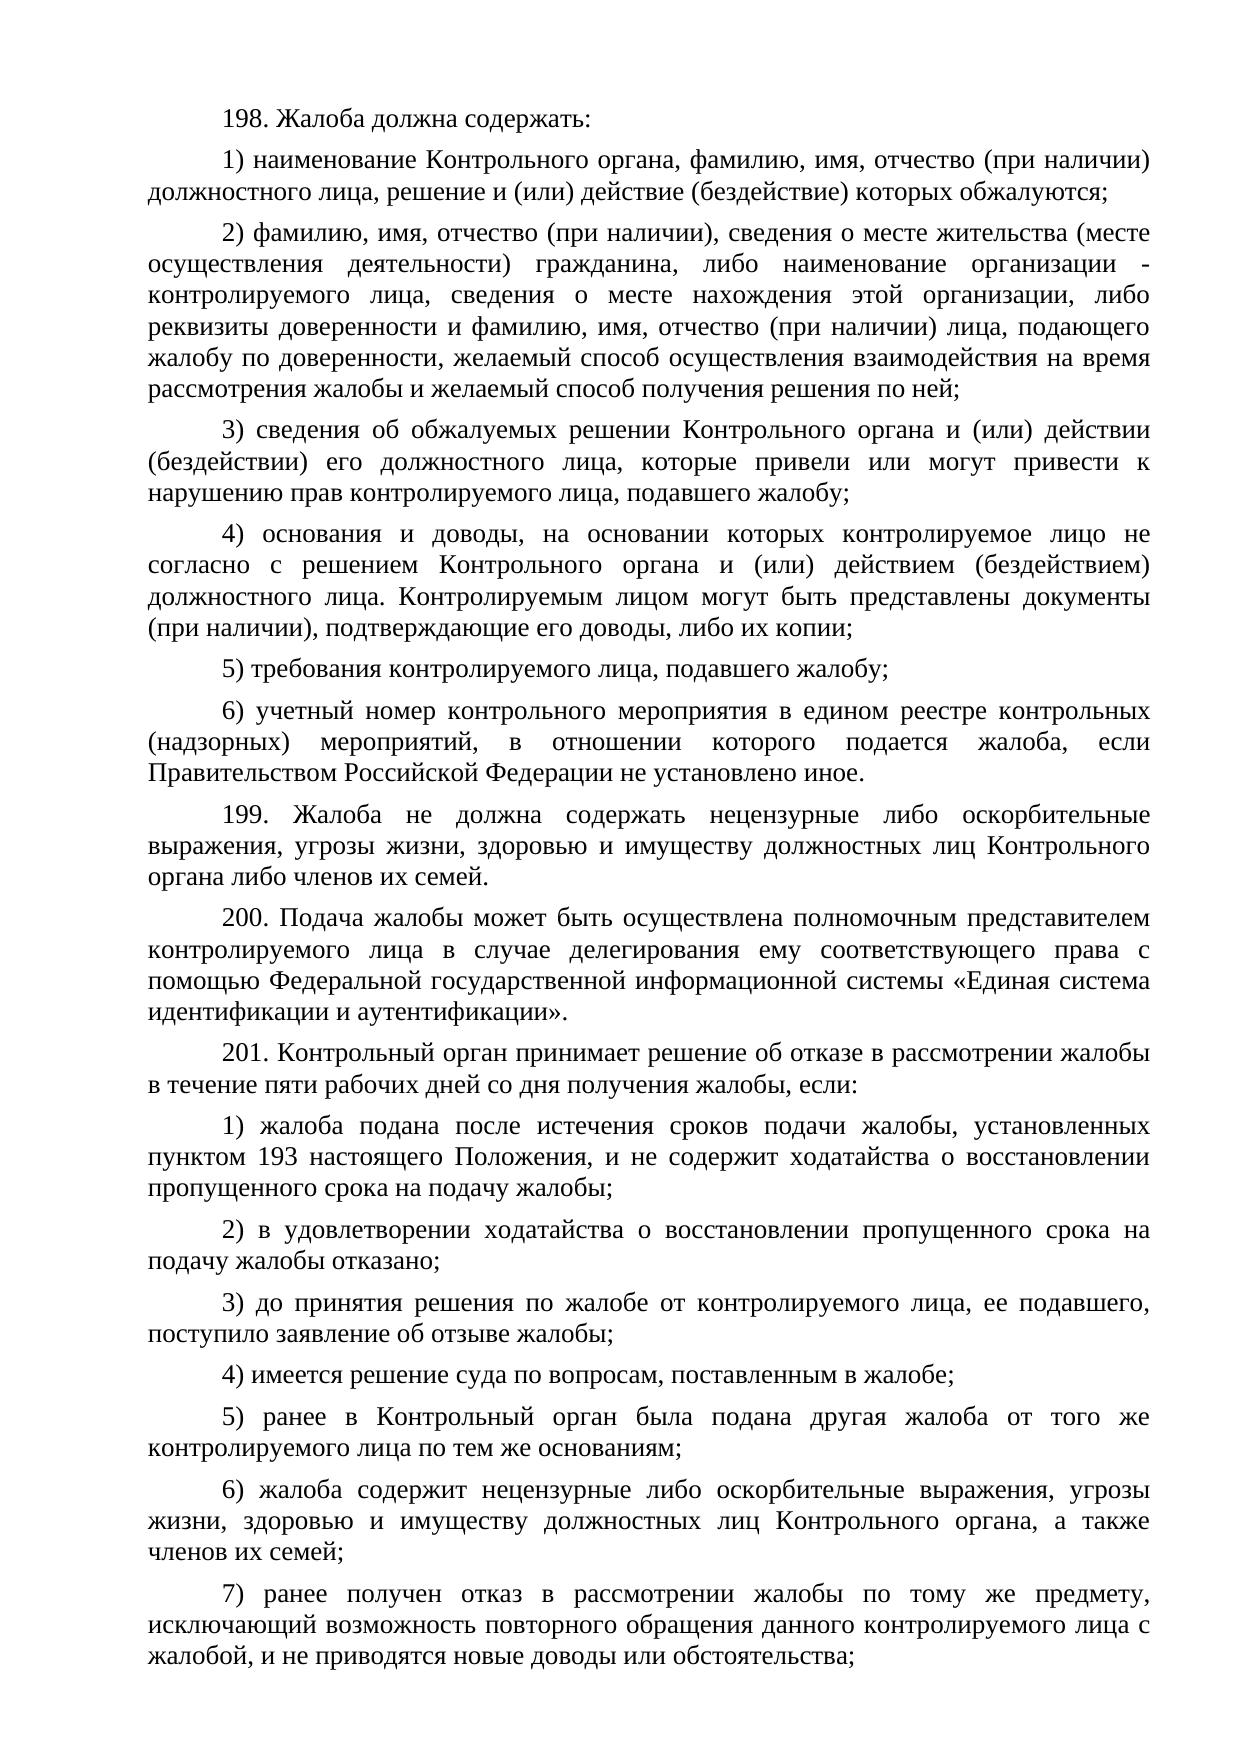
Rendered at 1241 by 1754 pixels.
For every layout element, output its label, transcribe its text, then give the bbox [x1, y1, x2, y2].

text 5) требования контролируемого лица, подавшего жалобу; [148, 652, 1152, 683]
text 6) учетный номер контрольного мероприятия в едином реестре контрольных (надзорных) мероприятий, в отношении которого подается жалоба, если Правительством Российской Федерации не установлено иное. [148, 694, 1152, 787]
text 3) сведения об обжалуемых решении Контрольного органа и (или) действии (бездействии) его должностного лица, которые привели или могут привести к нарушению прав контролируемого лица, подавшего жалобу; [148, 413, 1152, 507]
text 199. Жалоба не должна содержать нецензурные либо оскорбительные выражения, угрозы жизни, здоровью и имуществу должностных лиц Контрольного органа либо членов их семей. [148, 798, 1152, 891]
text 201. Контрольный орган принимает решение об отказе в рассмотрении жалобы в течение пяти рабочих дней со дня получения жалобы, если: [148, 1037, 1152, 1099]
text 2) фамилию, имя, отчество (при наличии), сведения о месте жительства (месте осуществления деятельности) гражданина, либо наименование организации - контролируемого лица, сведения о месте нахождения этой организации, либо реквизиты доверенности и фамилию, имя, отчество (при наличии) лица, подающего жалобу по доверенности, желаемый способ осуществления взаимодействия на время рассмотрения жалобы и желаемый способ получения решения по ней; [148, 216, 1152, 403]
text 6) жалоба содержит нецензурные либо оскорбительные выражения, угрозы жизни, здоровью и имуществу должностных лиц Контрольного органа, а также членов их семей; [148, 1473, 1152, 1566]
text 4) основания и доводы, на основании которых контролируемое лицо не согласно с решением Контрольного органа и (или) действием (бездействием) должностного лица. Контролируемым лицом могут быть представлены документы (при наличии), подтверждающие его доводы, либо их копии; [148, 517, 1152, 642]
text 2) в удовлетворении ходатайства о восстановлении пропущенного срока на подачу жалобы отказано; [148, 1213, 1152, 1275]
text 5) ранее в Контрольный орган была подана другая жалоба от того же контролируемого лица по тем же основаниям; [148, 1400, 1152, 1462]
text 3) до принятия решения по жалобе от контролируемого лица, ее подавшего, поступило заявление об отзыве жалобы; [148, 1286, 1152, 1348]
text 200. Подача жалобы может быть осуществлена полномочным представителем контролируемого лица в случае делегирования ему соответствующего права с помощью Федеральной государственной информационной системы «Единая система идентификации и аутентификации». [148, 902, 1152, 1026]
text 1) жалоба подана после истечения сроков подачи жалобы, установленных пунктом 193 настоящего Положения, и не содержит ходатайства о восстановлении пропущенного срока на подачу жалобы; [148, 1109, 1152, 1203]
text 1) наименование Контрольного органа, фамилию, имя, отчество (при наличии) должностного лица, решение и (или) действие (бездействие) которых обжалуются; [148, 143, 1152, 206]
text 7) ранее получен отказ в рассмотрении жалобы по тому же предмету, исключающий возможность повторного обращения данного контролируемого лица с жалобой, и не приводятся новые доводы или обстоятельства; [148, 1577, 1152, 1670]
text 4) имеется решение суда по вопросам, поставленным в жалобе; [148, 1358, 1152, 1390]
text 198. Жалоба должна содержать: [148, 102, 1152, 133]
